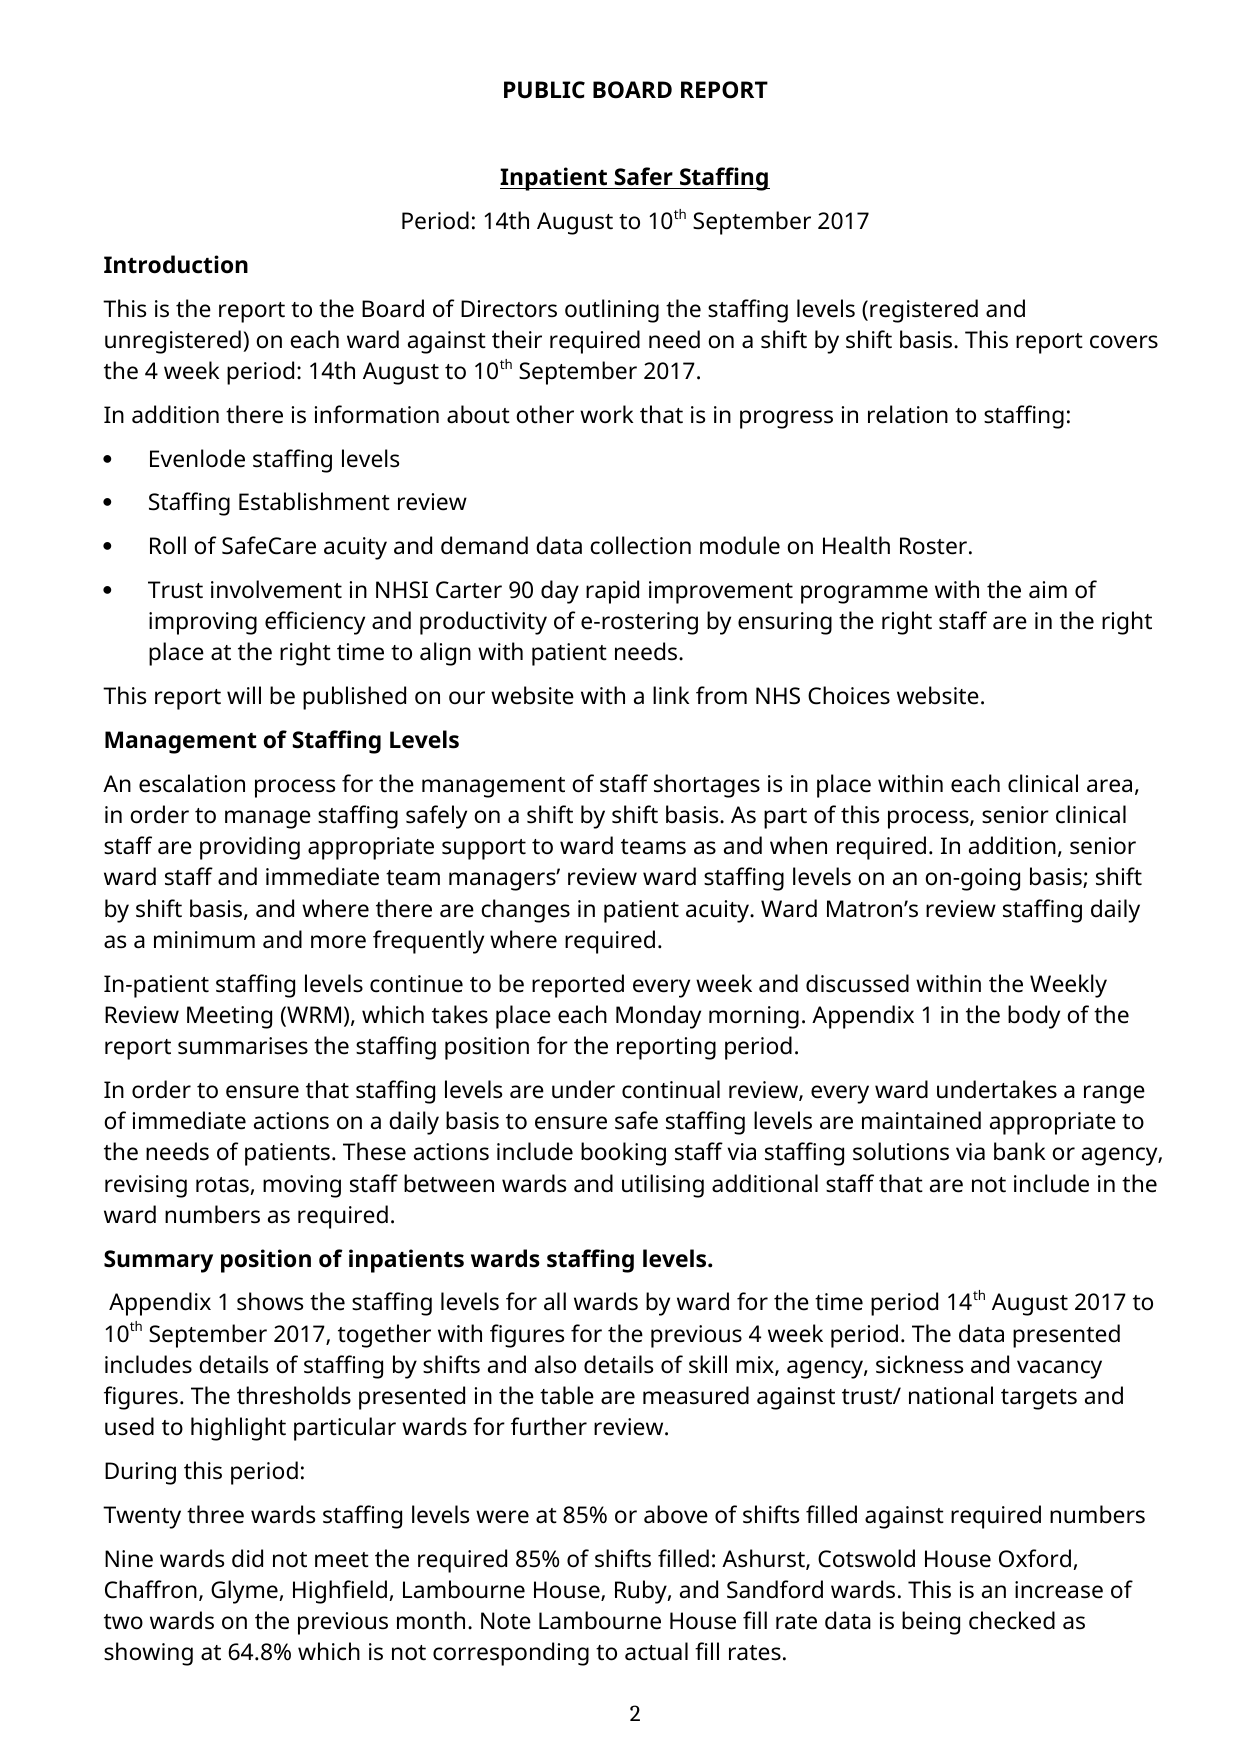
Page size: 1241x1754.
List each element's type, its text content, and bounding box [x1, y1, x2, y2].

text This report will be published on our website with a link from NHS Choices website. [103, 680, 1166, 711]
text Inpatient Safer Staffing [103, 161, 1166, 193]
text An escalation process for the management of staff shortages is in place within each clinical area, in order to manage staffing safely on a shift by shift basis. As part of this process, senior clinical staff are providing appropriate support to ward teams as and when required. In addition, senior ward staff and immediate team managers’ review ward staffing levels on an on-going basis; shift by shift basis, and where there are changes in patient acuity. Ward Matron’s review staffing daily as a minimum and more frequently where required. [103, 768, 1166, 955]
list Roll of SafeCare acuity and demand data collection module on Health Roster. [103, 530, 1166, 561]
text In addition there is information about other work that is in progress in relation to staffing: [103, 399, 1166, 430]
list Trust involvement in NHSI Carter 90 day rapid improvement programme with the aim of improving efficiency and productivity of e-rostering by ensuring the right staff are in the right place at the right time to align with patient needs. [103, 574, 1166, 668]
text In-patient staffing levels continue to be reported every week and discussed within the Weekly Review Meeting (WRM), which takes place each Monday morning. Appendix 1 in the body of the report summarises the staffing position for the reporting period. [103, 968, 1166, 1061]
text Appendix 1 shows the staffing levels for all wards by ward for the time period 14th August 2017 to 10th September 2017, together with figures for the previous 4 week period. The data presented includes details of staffing by shifts and also details of skill mix, agency, sickness and vacancy figures. The thresholds presented in the table are measured against trust/ national targets and used to highlight particular wards for further review. [103, 1286, 1166, 1443]
text In order to ensure that staffing levels are under continual review, every ward undertakes a range of immediate actions on a daily basis to ensure safe staffing levels are maintained appropriate to the needs of patients. These actions include booking staff via staffing solutions via bank or agency, revising rotas, moving staff between wards and utilising additional staff that are not include in the ward numbers as required. [103, 1074, 1166, 1230]
text This is the report to the Board of Directors outlining the staffing levels (registered and unregistered) on each ward against their required need on a shift by shift basis. This report covers the 4 week period: 14th August to 10th September 2017. [103, 293, 1166, 386]
text Period: 14th August to 10th September 2017 [103, 205, 1166, 236]
list Staffing Establishment review [103, 486, 1166, 518]
text Summary position of inpatients wards staffing levels. [103, 1243, 1166, 1274]
list Evenlode staffing levels [103, 443, 1166, 474]
text Twenty three wards staffing levels were at 85% or above of shifts filled against required numbers [103, 1499, 1166, 1530]
text During this period: [103, 1455, 1166, 1486]
text Management of Staffing Levels [103, 724, 1166, 755]
text Nine wards did not meet the required 85% of shifts filled: Ashurst, Cotswold House Oxford, Chaffron, Glyme, Highfield, Lambourne House, Ruby, and Sandford wards. This is an increase of two wards on the previous month. Note Lambourne House fill rate data is being checked as showing at 64.8% which is not corresponding to actual fill rates. [103, 1543, 1166, 1668]
text Introduction [103, 249, 1166, 280]
